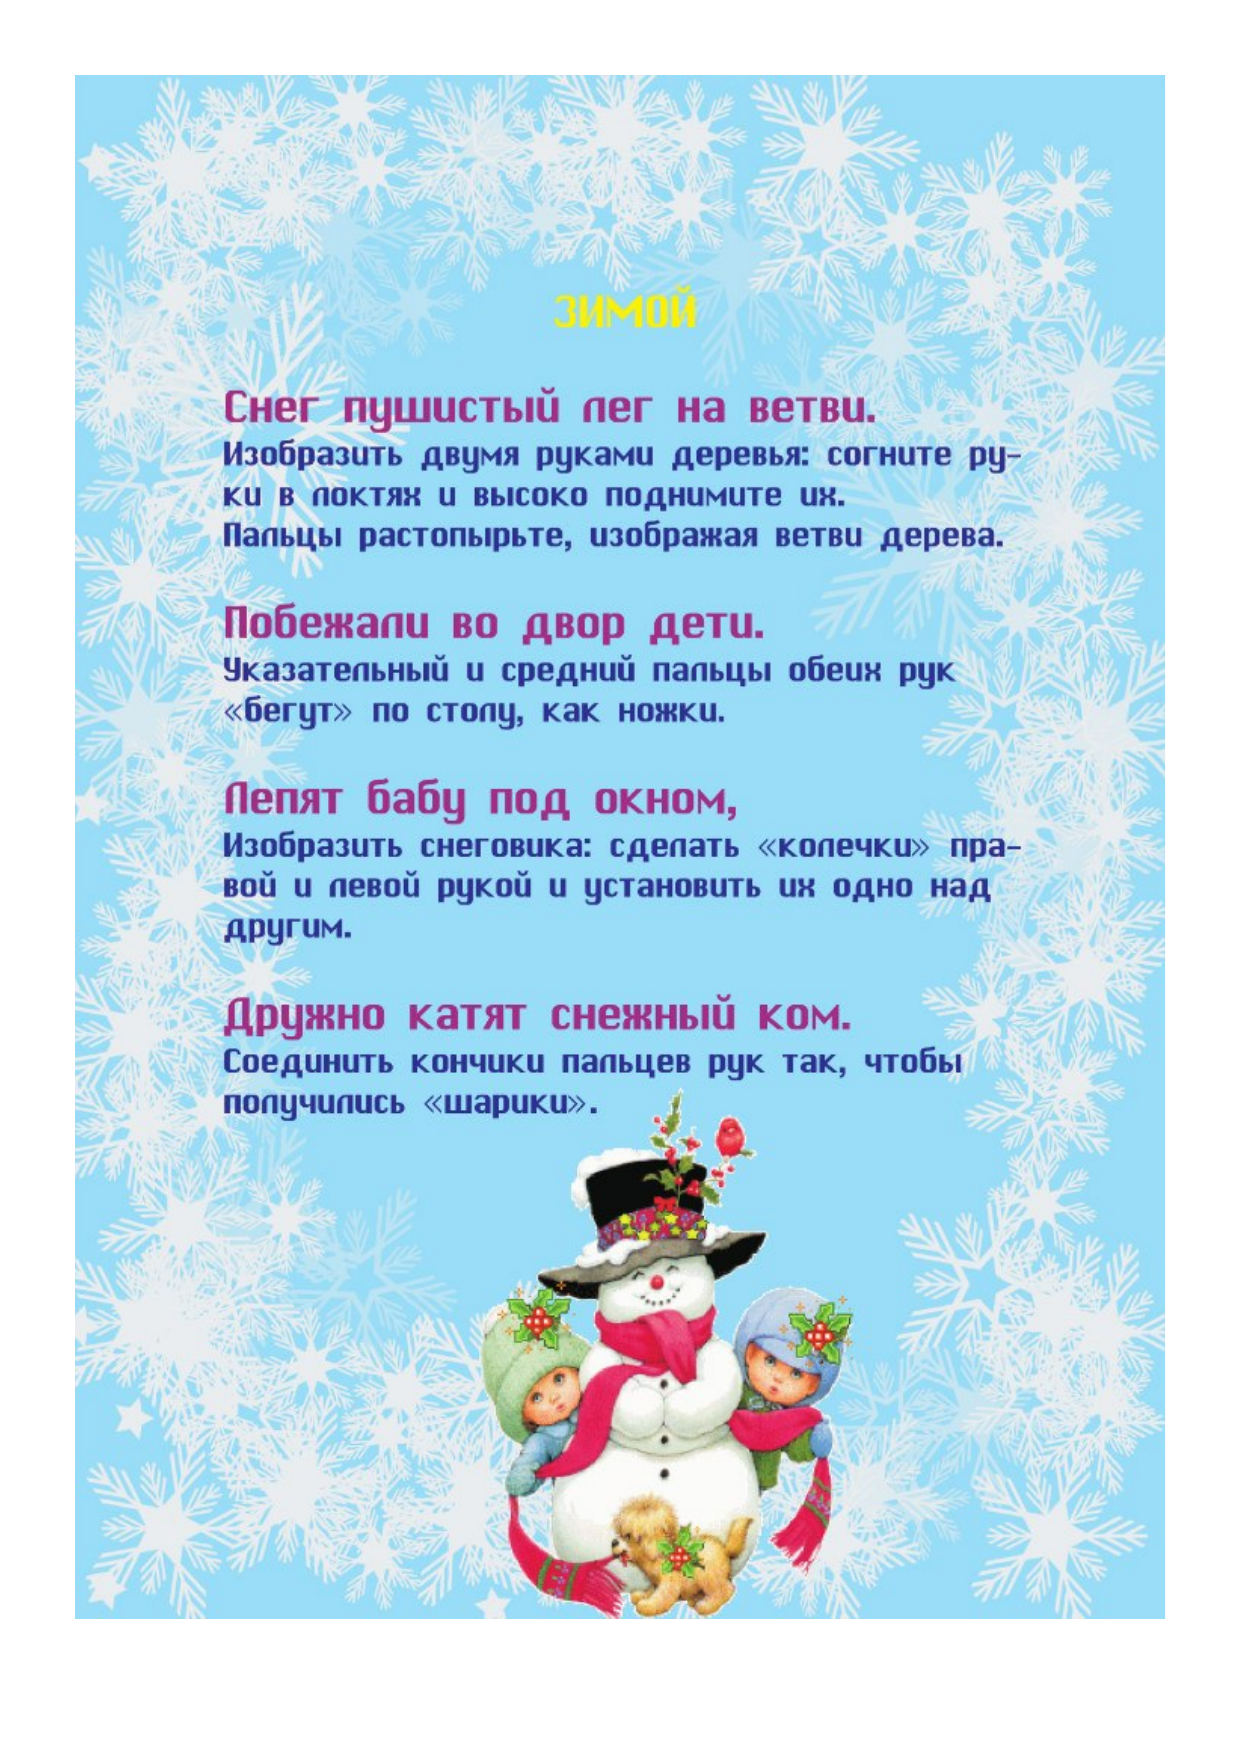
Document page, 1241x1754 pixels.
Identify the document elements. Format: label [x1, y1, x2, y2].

picture [75, 75, 1166, 1619]
